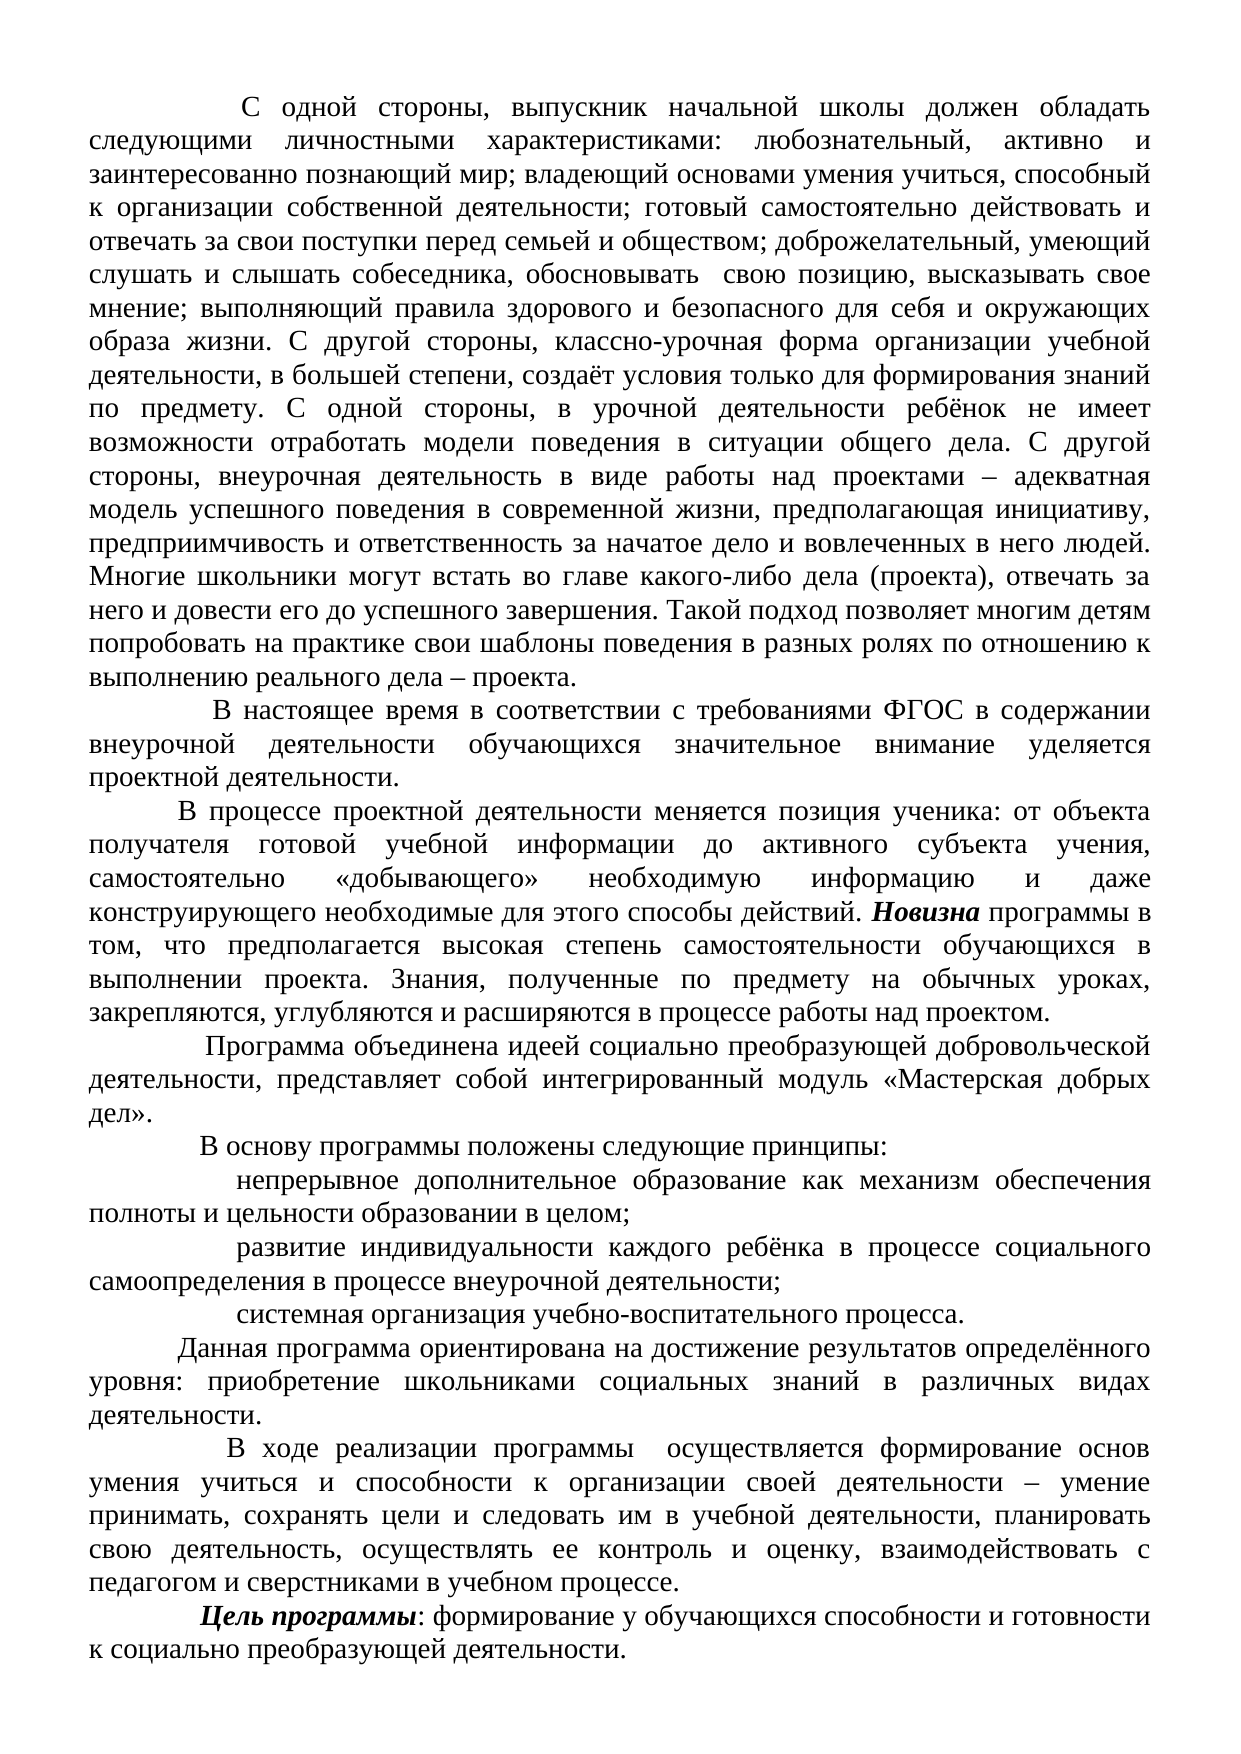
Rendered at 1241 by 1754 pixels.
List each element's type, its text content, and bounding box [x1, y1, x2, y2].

text В основу программы положены следующие принципы: [89, 1128, 1152, 1162]
text С одной стороны, выпускник начальной школы должен обладать следующими личностными характеристиками: любознательный, активно и заинтересованно познающий мир; владеющий основами умения учиться, способный к организации собственной деятельности; готовый самостоятельно действовать и отвечать за свои поступки перед семьей и обществом; доброжелательный, умеющий слушать и слышать собеседника, обосновывать свою позицию, высказывать свое мнение; выполняющий правила здорового и безопасного для себя и окружающих образа жизни. С другой стороны, классно-урочная форма организации учебной деятельности, в большей степени, создаёт условия только для формирования знаний по предмету. С одной стороны, в урочной деятельности ребёнок не имеет возможности отработать модели поведения в ситуации общего дела. С другой стороны, внеурочная деятельность в виде работы над проектами – адекватная модель успешного поведения в современной жизни, предполагающая инициативу, предприимчивость и ответственность за начатое дело и вовлеченных в него людей. Многие школьники могут встать во главе какого-либо дела (проекта), отвечать за него и довести его до успешного завершения. Такой подход позволяет многим детям попробовать на практике свои шаблоны поведения в разных ролях по отношению к выполнению реального дела – проекта. [89, 89, 1152, 692]
text Цель программы: формирование у обучающихся способности и готовности к социально преобразующей деятельности. [89, 1598, 1152, 1665]
text  развитие индивидуальности каждого ребёнка в процессе социального самоопределения в процессе внеурочной деятельности; [89, 1229, 1152, 1296]
text В процессе проектной деятельности меняется позиция ученика: от объекта получателя готовой учебной информации до активного субъекта учения, самостоятельно «добывающего» необходимую информацию и даже конструирующего необходимые для этого способы действий. Новизна программы в том, что предполагается высокая степень самостоятельности обучающихся в выполнении проекта. Знания, полученные по предмету на обычных уроках, закрепляются, углубляются и расширяются в процессе работы над проектом. [89, 793, 1152, 1028]
text Данная программа ориентирована на достижение результатов определённого уровня: приобретение школьниками социальных знаний в различных видах деятельности. [89, 1330, 1152, 1430]
text Программа объединена идеей социально преобразующей добровольческой деятельности, представляет собой интегрированный модуль «Мастерская добрых дел». [89, 1028, 1152, 1128]
text  непрерывное дополнительное образование как механизм обеспечения полноты и цельности образовании в целом; [89, 1162, 1152, 1229]
text  системная организация учебно-воспитательного процесса. [89, 1296, 1152, 1330]
text В ходе реализации программы осуществляется формирование основ умения учиться и способности к организации своей деятельности – умение принимать, сохранять цели и следовать им в учебной деятельности, планировать свою деятельность, осуществлять ее контроль и оценку, взаимодействовать с педагогом и сверстниками в учебном процессе. [89, 1430, 1152, 1598]
text В настоящее время в соответствии с требованиями ФГОС в содержании внеурочной деятельности обучающихся значительное внимание уделяется проектной деятельности. [89, 692, 1152, 793]
